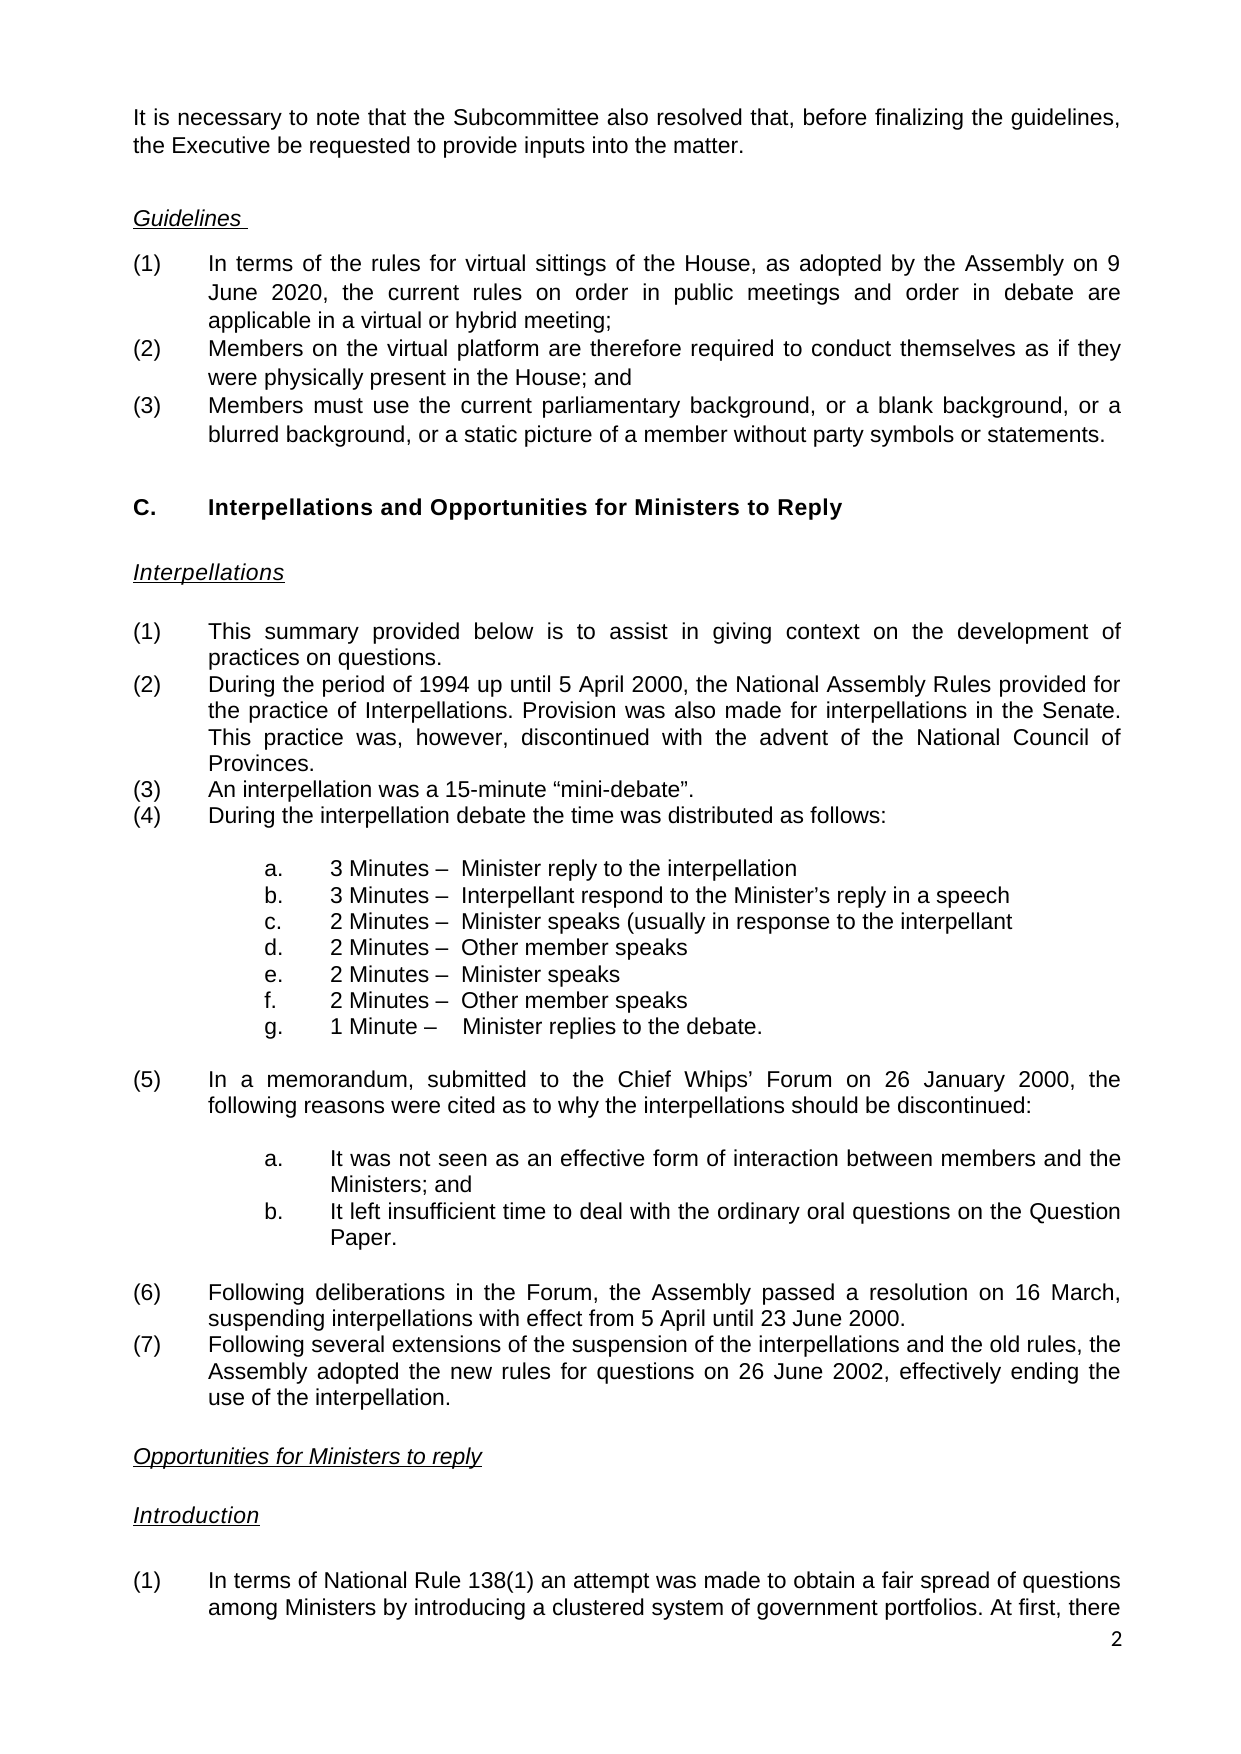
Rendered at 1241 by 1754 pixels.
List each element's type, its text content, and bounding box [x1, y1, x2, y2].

list It left insufficient time to deal with the ordinary oral questions on the Question Paper. [264, 1198, 1122, 1251]
text Guidelines [133, 205, 1122, 231]
list 2 Minutes – Minister speaks (usually in response to the interpellant [264, 908, 1122, 934]
list Members on the virtual platform are therefore required to conduct themselves as if they were physically present in the House; and [133, 335, 1122, 390]
list Following deliberations in the Forum, the Assembly passed a resolution on 16 March, suspending interpellations with effect from 5 April until 23 June 2000. [133, 1278, 1122, 1331]
list 3 Minutes – Minister reply to the interpellation [264, 855, 1122, 882]
text Interpellations [133, 559, 1122, 585]
list An interpellation was a 15-minute “mini-debate”. [133, 776, 1122, 802]
text Opportunities for Ministers to reply [133, 1443, 1122, 1469]
list 2 Minutes – Other member speaks [264, 987, 1122, 1013]
text It is necessary to note that the Subcommittee also resolved that, before finalizing the guidelines, the Executive be requested to provide inputs into the matter. [133, 103, 1122, 158]
list Following several extensions of the suspension of the interpellations and the old rules, the Assembly adopted the new rules for questions on 26 June 2002, effectively ending the use of the interpellation. [133, 1331, 1122, 1410]
text Introduction [133, 1502, 1122, 1528]
list In a memorandum, submitted to the Chief Whips’ Forum on 26 January 2000, the following reasons were cited as to why the interpellations should be discontinued: [133, 1066, 1122, 1119]
text C. Interpellations and Opportunities for Ministers to Reply [133, 494, 1122, 520]
list During the period of 1994 up until 5 April 2000, the National Assembly Rules provided for the practice of Interpellations. Provision was also made for interpellations in the Senate. This practice was, however, discontinued with the advent of the National Council of Provinces. [133, 671, 1122, 776]
list During the interpellation debate the time was distributed as follows: [133, 802, 1122, 829]
list Members must use the current parliamentary background, or a blank background, or a blurred background, or a static picture of a member without party symbols or statements. [133, 392, 1122, 447]
list 1 Minute – Minister replies to the debate. [264, 1013, 1122, 1040]
list 3 Minutes – Interpellant respond to the Minister’s reply in a speech [264, 882, 1122, 908]
list In terms of the rules for virtual sittings of the House, as adopted by the Assembly on 9 June 2020, the current rules on order in public meetings and order in debate are applicable in a virtual or hybrid meeting; [133, 250, 1122, 333]
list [133, 1567, 1122, 1620]
list This summary provided below is to assist in giving context on the development of practices on questions. [133, 618, 1122, 671]
list 2 Minutes – Minister speaks [264, 961, 1122, 987]
list 2 Minutes – Other member speaks [264, 934, 1122, 961]
list It was not seen as an effective form of interaction between members and the Ministers; and [264, 1145, 1122, 1198]
